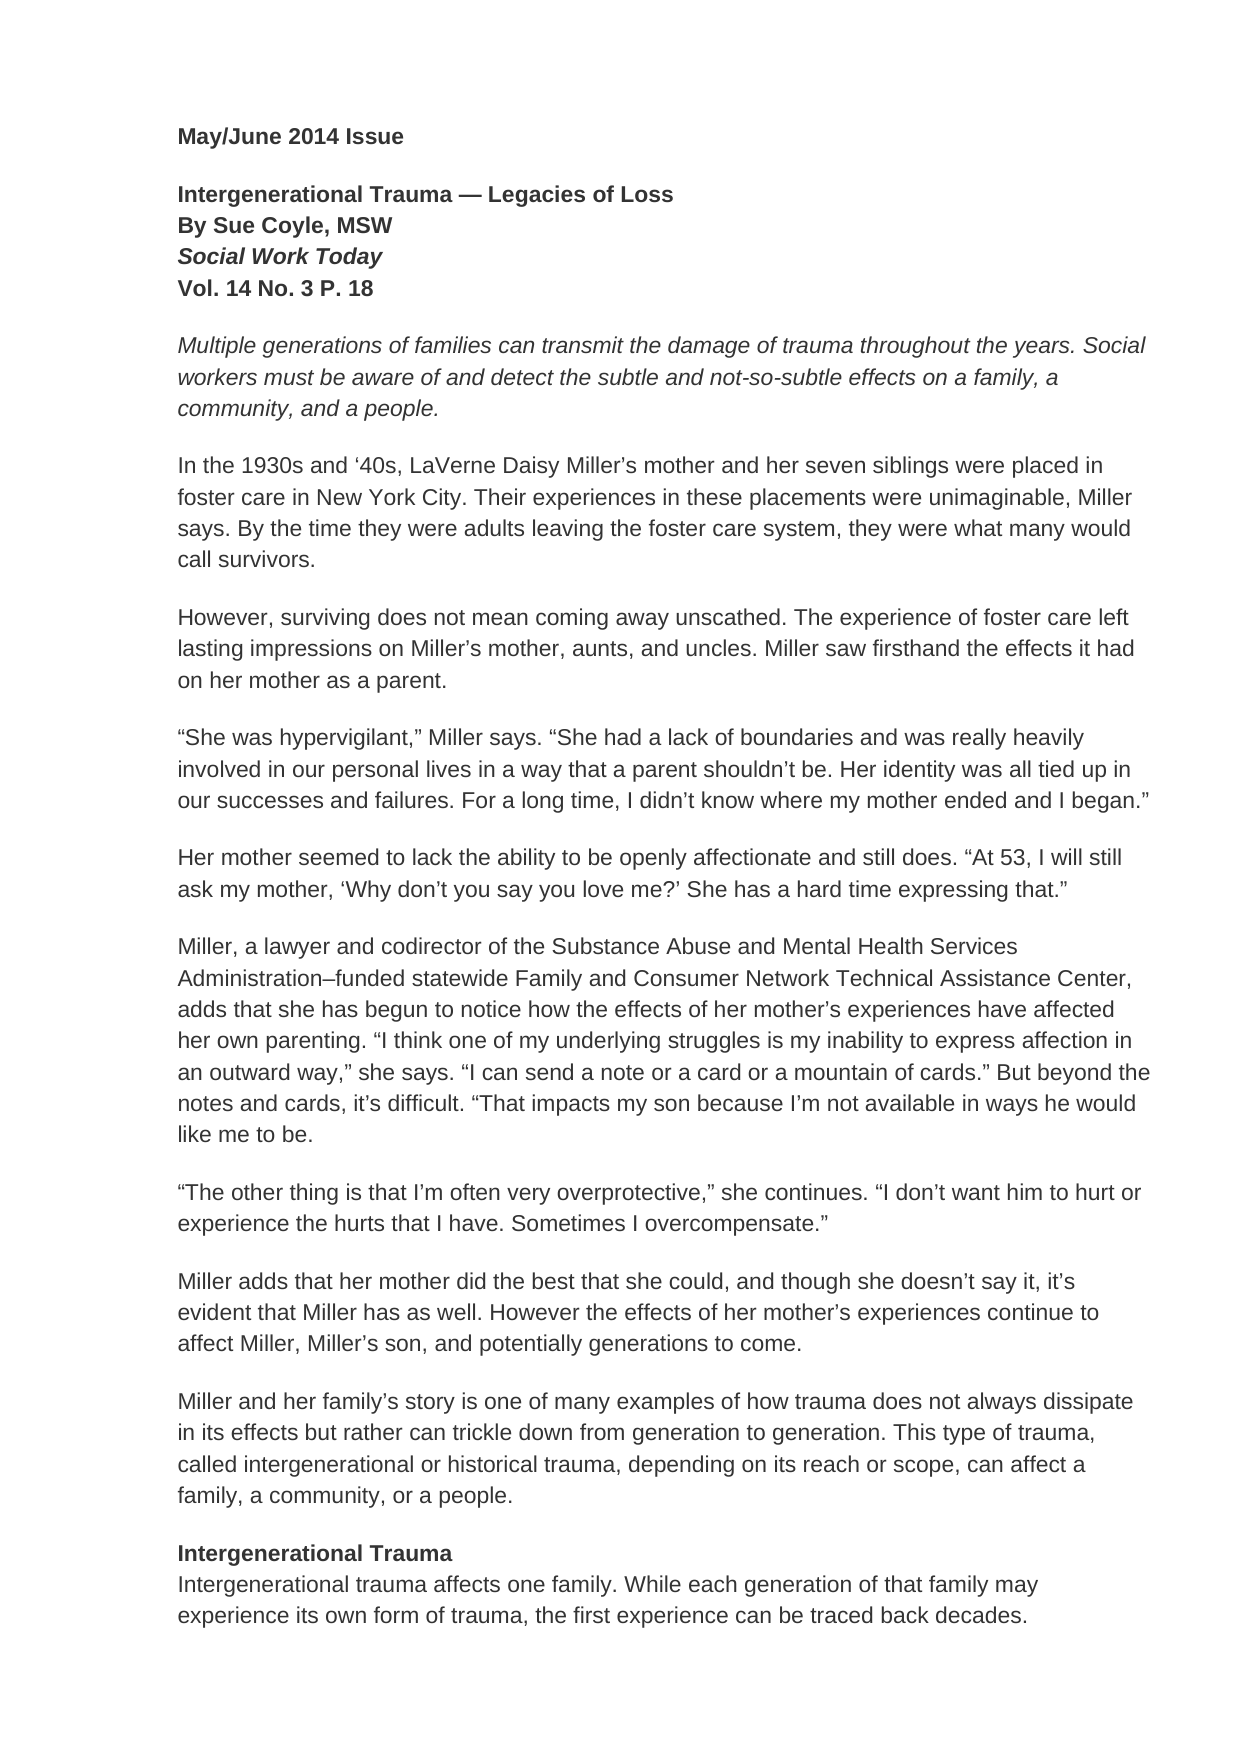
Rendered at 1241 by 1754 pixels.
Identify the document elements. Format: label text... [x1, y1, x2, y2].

text May/June 2014 Issue [177, 118, 1152, 149]
text Miller and her family’s story is one of many examples of how trauma does not always dissipate in its effects but rather can trickle down from generation to generation. This type of trauma, called intergenerational or historical trauma, depending on its reach or scope, can affect a family, a community, or a people. [177, 1383, 1152, 1508]
text “The other thing is that I’m often very overprotective,” she continues. “I don’t want him to hurt or experience the hurts that I have. Sometimes I overcompensate.” [177, 1174, 1152, 1237]
text However, surviving does not mean coming away unscathed. The experience of foster care left lasting impressions on Miller’s mother, aunts, and uncles. Miller saw firsthand the effects it had on her mother as a parent. [177, 599, 1152, 693]
text Her mother seemed to lack the ability to be openly affectionate and still does. “At 53, I will still ask my mother, ‘Why don’t you say you love me?’ She has a hard time expressing that.” [177, 839, 1152, 902]
text Intergenerational Trauma — Legacies of Loss By Sue Coyle, MSW Social Work Today Vol. 14 No. 3 P. 18 [177, 176, 1152, 301]
text Miller, a lawyer and codirector of the Substance Abuse and Mental Health Services Administration–funded statewide Family and Consumer Network Technical Assistance Center, adds that she has begun to notice how the effects of her mother’s experiences have affected her own parenting. “I think one of my underlying struggles is my inability to express affection in an outward way,” she says. “I can send a note or a card or a mountain of cards.” But beyond the notes and cards, it’s difficult. “That impacts my son because I’m not available in ways he would like me to be. [177, 928, 1152, 1148]
text “She was hypervigilant,” Miller says. “She had a lack of boundaries and was really heavily involved in our personal lives in a way that a parent shouldn’t be. Her identity was all tied up in our successes and failures. For a long time, I didn’t know where my mother ended and I began.” [177, 719, 1152, 813]
text In the 1930s and ‘40s, LaVerne Daisy Miller’s mother and her seven siblings were placed in foster care in New York City. Their experiences in these placements were unimaginable, Miller says. By the time they were adults leaving the foster care system, they were what many would call survivors. [177, 447, 1152, 573]
text Miller adds that her mother did the best that she could, and though she doesn’t say it, it’s evident that Miller has as well. However the effects of her mother’s experiences continue to affect Miller, Miller’s son, and potentially generations to come. [177, 1263, 1152, 1357]
text Intergenerational Trauma Intergenerational trauma affects one family. While each generation of that family may experience its own form of trauma, the first experience can be traced back decades. [177, 1534, 1152, 1628]
text Multiple generations of families can transmit the damage of trauma throughout the years. Social workers must be aware of and detect the subtle and not-so-subtle effects on a family, a community, and a people. [177, 327, 1152, 421]
